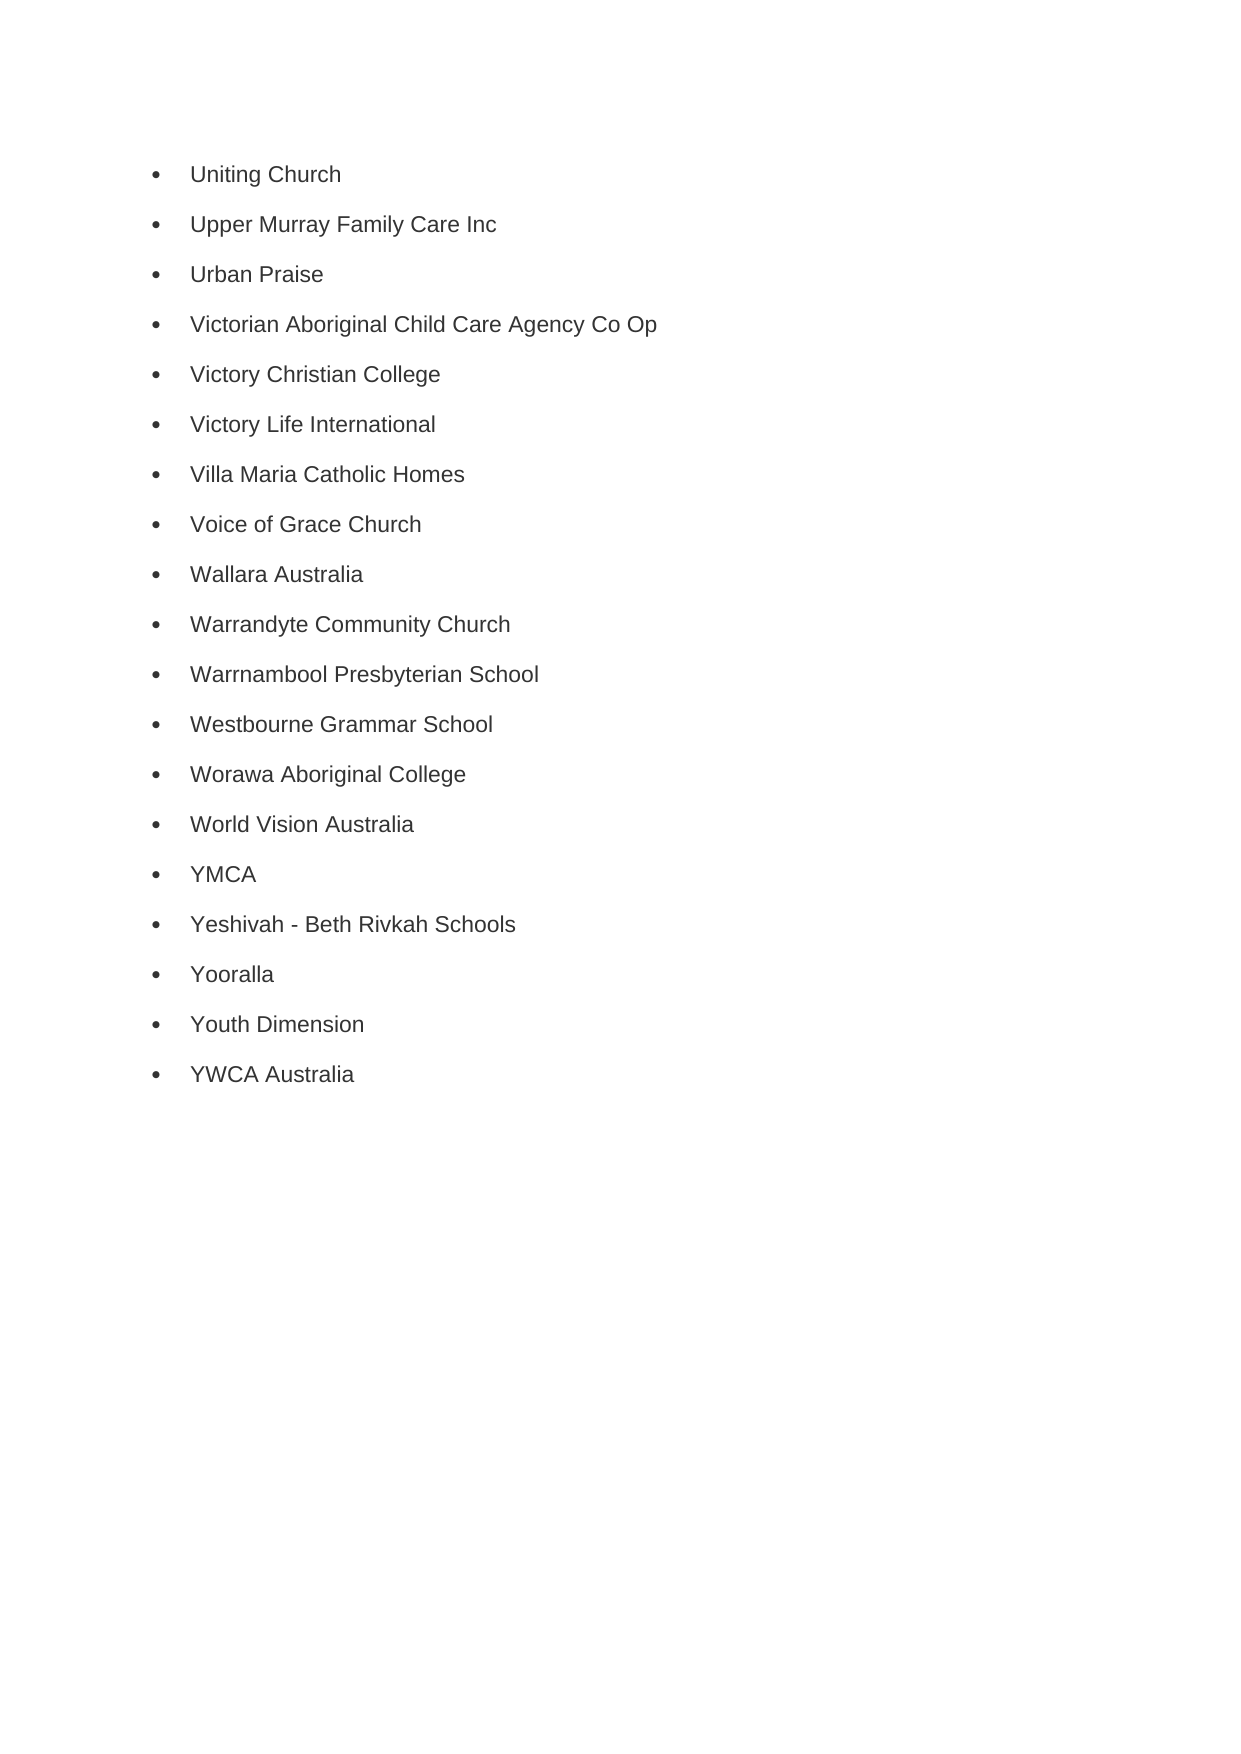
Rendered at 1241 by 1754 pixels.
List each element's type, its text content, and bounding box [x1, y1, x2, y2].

list Villa Maria Catholic Homes [152, 450, 1090, 487]
list Warrandyte Community Church [152, 600, 1090, 637]
list Uniting Church [152, 150, 1090, 187]
list Victory Life International [152, 400, 1090, 437]
list Warrnambool Presbyterian School [152, 650, 1090, 687]
list Yeshivah - Beth Rivkah Schools [152, 900, 1090, 937]
list YMCA [152, 850, 1090, 887]
list YWCA Australia [152, 1050, 1090, 1087]
list Westbourne Grammar School [152, 700, 1090, 737]
list Worawa Aboriginal College [152, 750, 1090, 787]
list Voice of Grace Church [152, 500, 1090, 537]
list Youth Dimension [152, 1000, 1090, 1037]
list Yooralla [152, 950, 1090, 987]
list Wallara Australia [152, 550, 1090, 587]
list Urban Praise [152, 250, 1090, 287]
list Upper Murray Family Care Inc [152, 200, 1090, 237]
list World Vision Australia [152, 800, 1090, 837]
list Victory Christian College [152, 350, 1090, 387]
list Victorian Aboriginal Child Care Agency Co Op [152, 300, 1090, 337]
